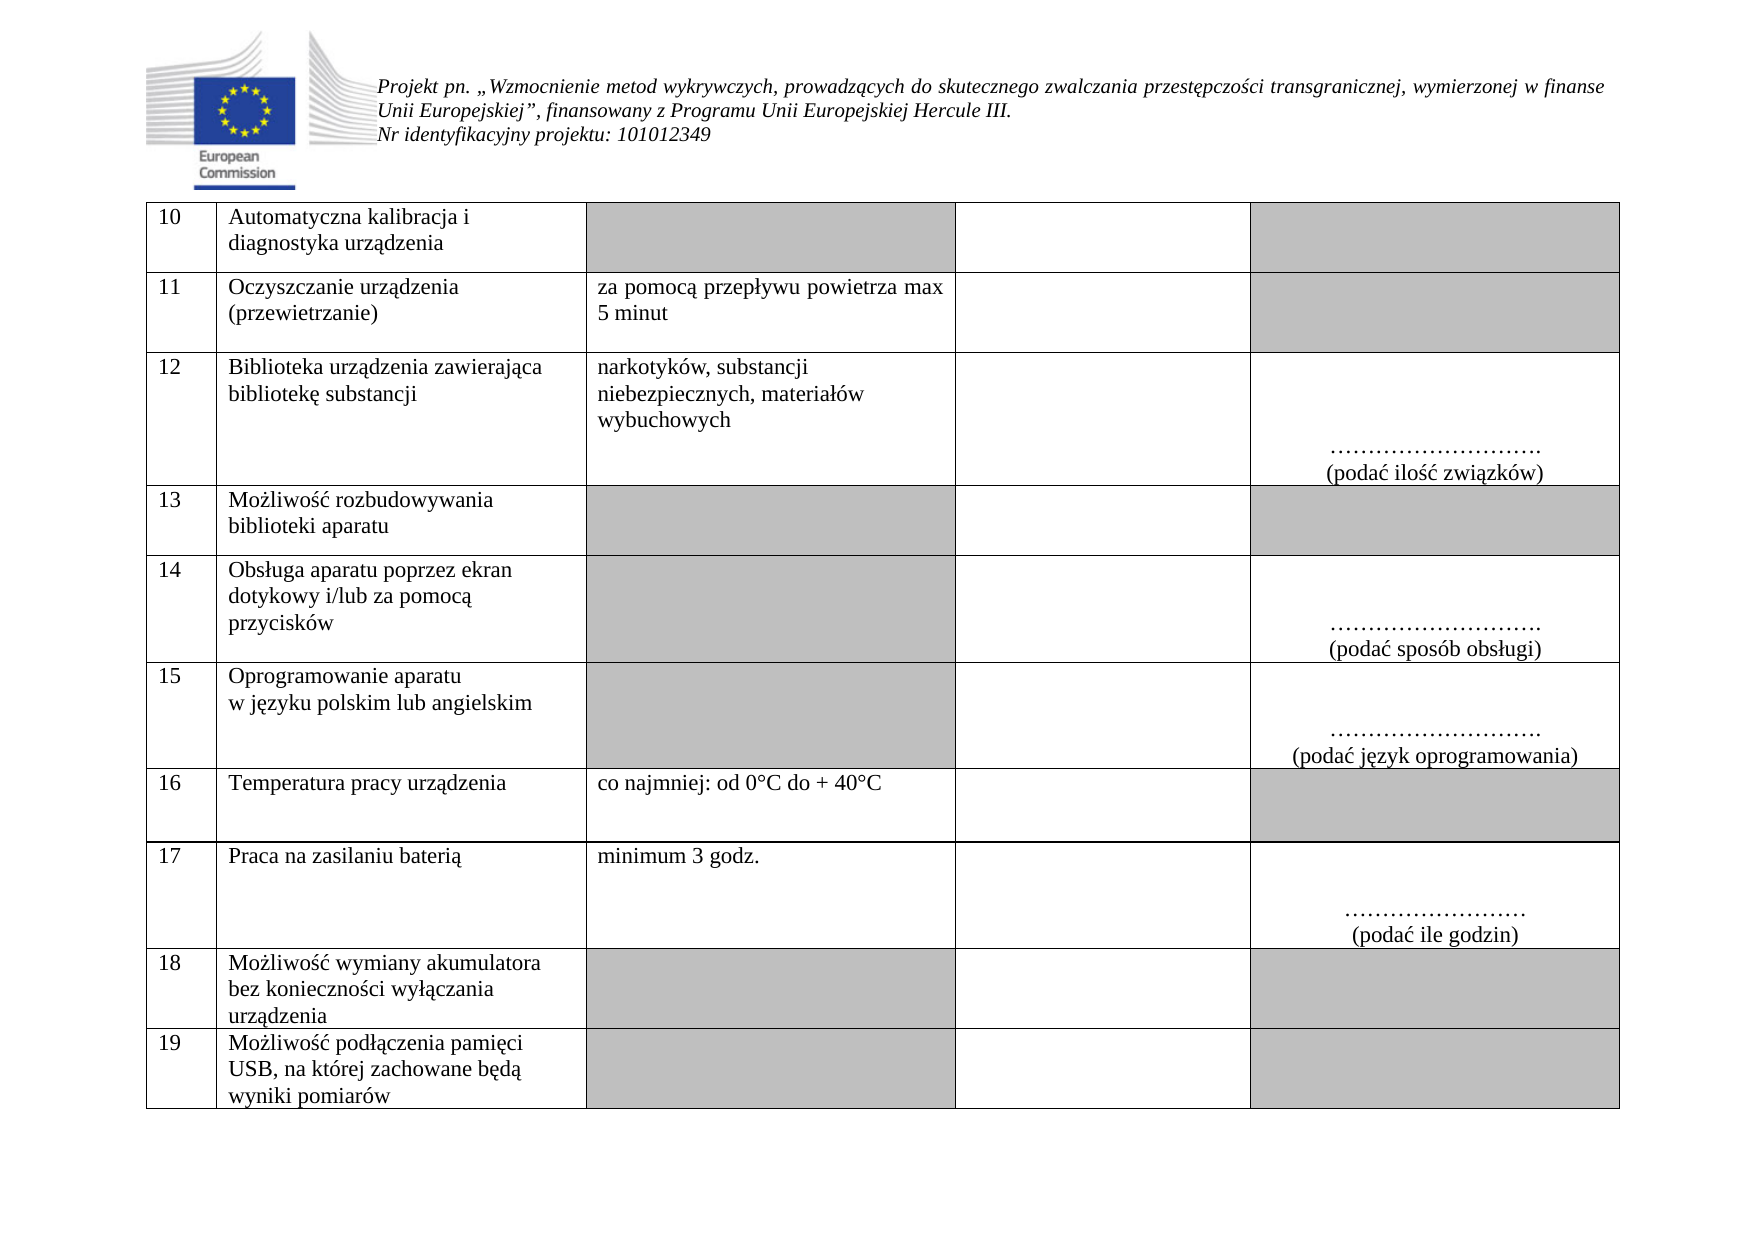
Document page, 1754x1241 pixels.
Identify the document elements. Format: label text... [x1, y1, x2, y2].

table_cell 19 [147, 1029, 216, 1108]
picture [146, 30, 378, 190]
table_cell [956, 1029, 1250, 1108]
table_cell [1251, 273, 1619, 352]
table_cell 15 [147, 663, 216, 768]
table_cell [1251, 203, 1619, 272]
table_cell [587, 1029, 955, 1108]
table_cell ………………………. (podać sposób obsługi) [1251, 556, 1619, 662]
table_cell co najmniej: od 0°C do + 40°C [587, 769, 955, 841]
table_cell Obsługa aparatu poprzez ekran dotykowy i/lub za pomocą przycisków [217, 556, 586, 662]
table_cell [956, 353, 1250, 485]
table_cell Możliwość rozbudowywania biblioteki aparatu [217, 486, 586, 555]
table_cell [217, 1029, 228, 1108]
table_cell [587, 486, 955, 555]
table_cell [956, 949, 1250, 1028]
table_cell [587, 663, 955, 768]
table_cell ………………………. (podać język oprogramowania) [1251, 663, 1619, 768]
table_cell Oprogramowanie aparatu w języku polskim lub angielskim [217, 663, 586, 768]
table_cell …………………… (podać ile godzin) [1251, 843, 1619, 948]
table_cell 13 [147, 486, 216, 555]
table_cell Temperatura pracy urządzenia [217, 769, 586, 841]
table_cell [956, 486, 1250, 555]
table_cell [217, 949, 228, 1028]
table_cell [956, 556, 1250, 662]
table_cell [1251, 486, 1619, 555]
table_cell za pomocą przepływu powietrza max 5 minut [587, 273, 955, 352]
table_cell 12 [147, 353, 216, 485]
table_cell 10 [147, 203, 216, 272]
table_cell 16 [147, 769, 216, 841]
table_cell narkotyków, substancji niebezpiecznych, materiałów wybuchowych [587, 353, 955, 485]
table_cell Możliwość podłączenia pamięci USB, na której zachowane będą wyniki pomiarów [390, 1029, 586, 1108]
table_cell Biblioteka urządzenia zawierająca bibliotekę substancji [217, 353, 586, 485]
table_cell [1251, 949, 1619, 1028]
table_cell minimum 3 godz. [587, 843, 955, 948]
table_cell [587, 949, 955, 1028]
table_cell [956, 843, 1250, 948]
table_cell 11 [147, 273, 216, 352]
table_cell [956, 663, 1250, 768]
table_cell 14 [147, 556, 216, 662]
table_cell Możliwość wymiany akumulatora bez konieczności wyłączania urządzenia [327, 949, 586, 1028]
table_cell ………………………. (podać ilość związków) [1251, 353, 1619, 485]
table_cell [587, 556, 955, 662]
table_cell [956, 273, 1250, 352]
table_cell [1251, 1029, 1619, 1108]
table_cell 17 [147, 843, 216, 948]
table_cell Automatyczna kalibracja i diagnostyka urządzenia [217, 203, 586, 272]
table_cell [956, 769, 1250, 841]
table_cell Oczyszczanie urządzenia (przewietrzanie) [217, 273, 586, 352]
table_cell [587, 203, 955, 272]
table_cell [1251, 769, 1619, 841]
table_cell Praca na zasilaniu baterią [217, 843, 586, 948]
table_cell 18 [147, 949, 216, 1028]
table_cell [956, 203, 1250, 272]
